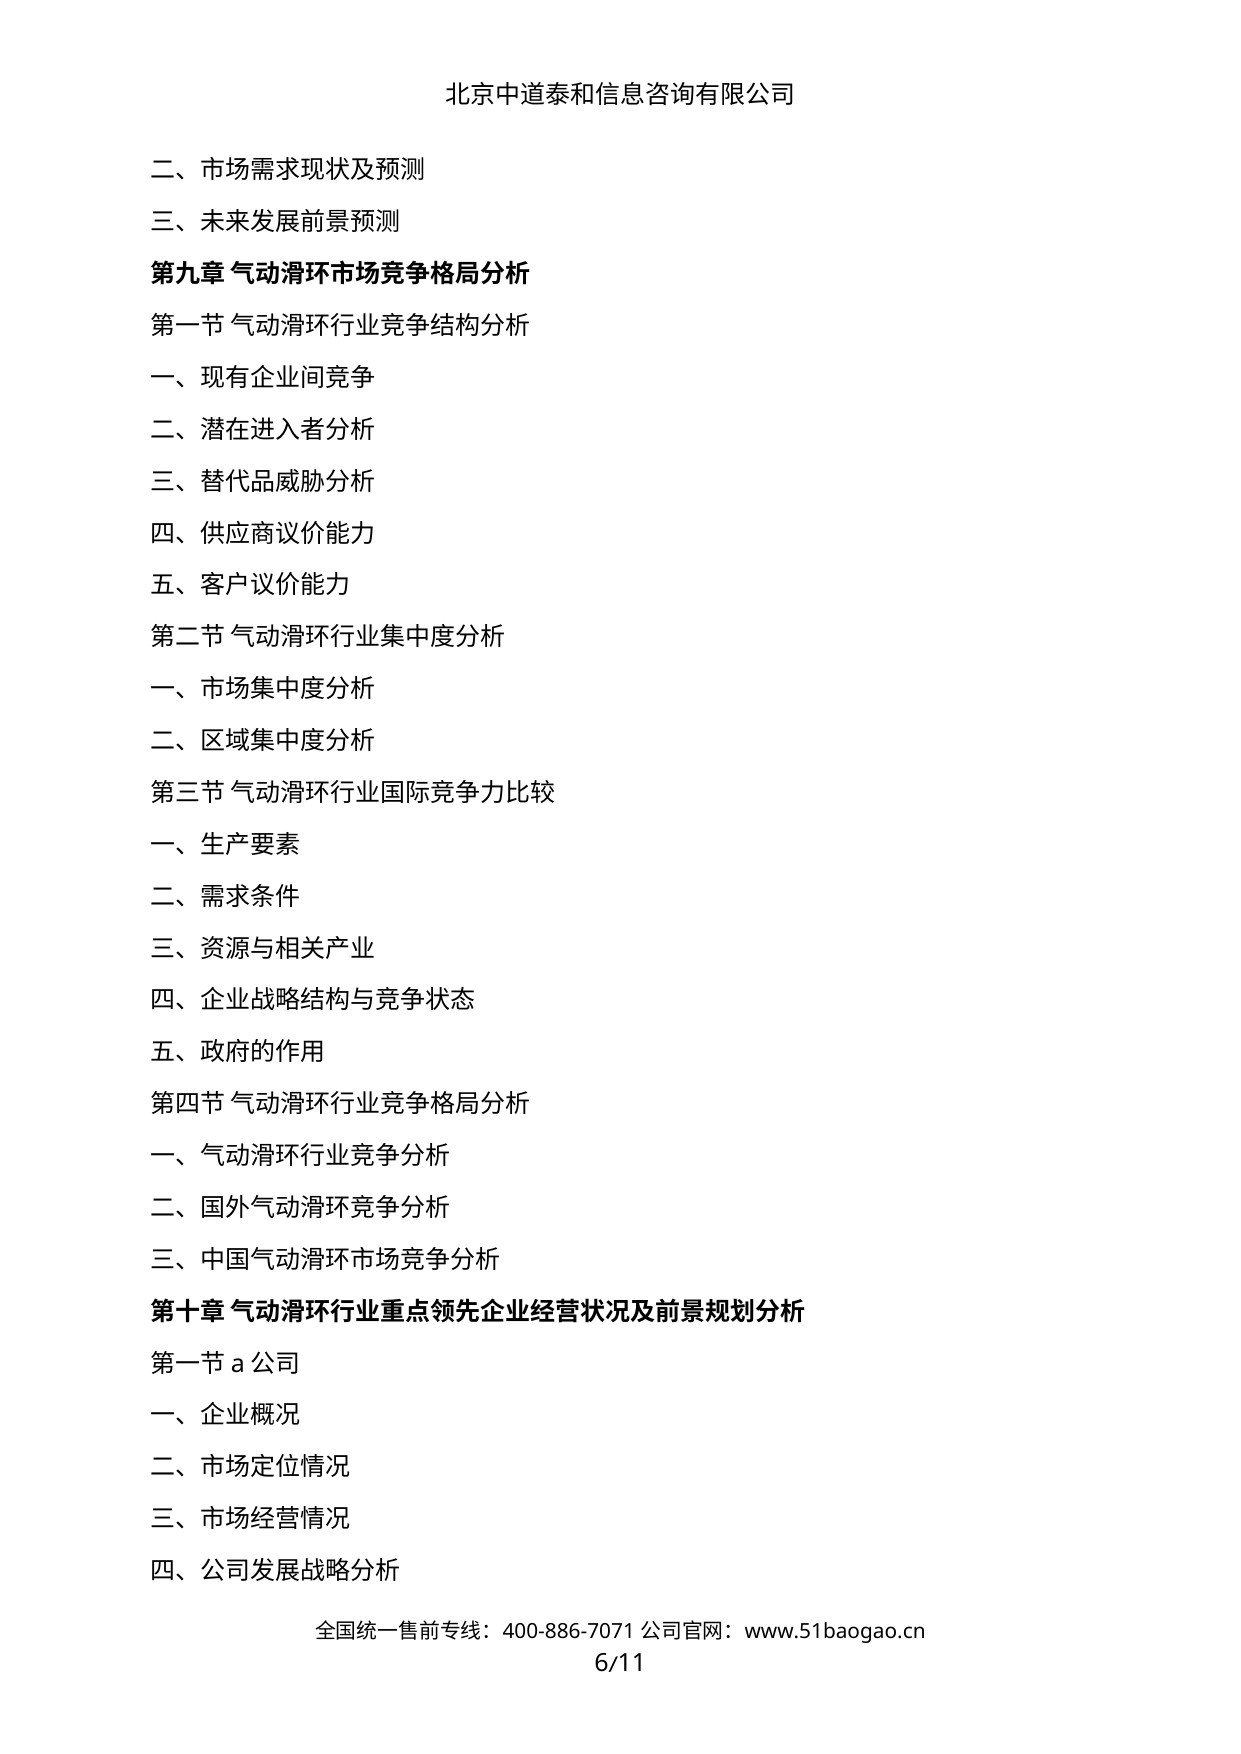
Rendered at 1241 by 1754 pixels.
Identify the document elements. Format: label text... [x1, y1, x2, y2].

text 一、市场集中度分析 [150, 669, 1090, 705]
text 二、需求条件 [150, 876, 1090, 912]
text 二、区域集中度分析 [150, 721, 1090, 757]
text 第三节 气动滑环行业国际竞争力比较 [150, 772, 1090, 809]
text 第一节 气动滑环行业竞争结构分析 [150, 306, 1090, 342]
text 三、市场经营情况 [150, 1499, 1090, 1535]
text 五、政府的作用 [150, 1032, 1090, 1068]
text 四、公司发展战略分析 [150, 1551, 1090, 1587]
text 一、企业概况 [150, 1395, 1090, 1431]
text 第九章 气动滑环市场竞争格局分析 [150, 254, 1090, 290]
text 四、企业战略结构与竞争状态 [150, 980, 1090, 1016]
text 三、替代品威胁分析 [150, 461, 1090, 497]
text 三、资源与相关产业 [150, 928, 1090, 964]
text 三、中国气动滑环市场竞争分析 [150, 1239, 1090, 1276]
text 二、国外气动滑环竞争分析 [150, 1187, 1090, 1224]
text 二、市场需求现状及预测 [150, 150, 1090, 186]
text 四、供应商议价能力 [150, 513, 1090, 549]
text 第四节 气动滑环行业竞争格局分析 [150, 1084, 1090, 1120]
text 第二节 气动滑环行业集中度分析 [150, 617, 1090, 653]
text 第十章 气动滑环行业重点领先企业经营状况及前景规划分析 [150, 1291, 1090, 1327]
text 一、现有企业间竞争 [150, 357, 1090, 394]
text 一、生产要素 [150, 824, 1090, 861]
text 第一节 a公司 [150, 1343, 1090, 1379]
text 五、客户议价能力 [150, 565, 1090, 601]
text 二、潜在进入者分析 [150, 409, 1090, 446]
text 三、未来发展前景预测 [150, 202, 1090, 238]
text 一、气动滑环行业竞争分析 [150, 1136, 1090, 1172]
text 二、市场定位情况 [150, 1447, 1090, 1483]
